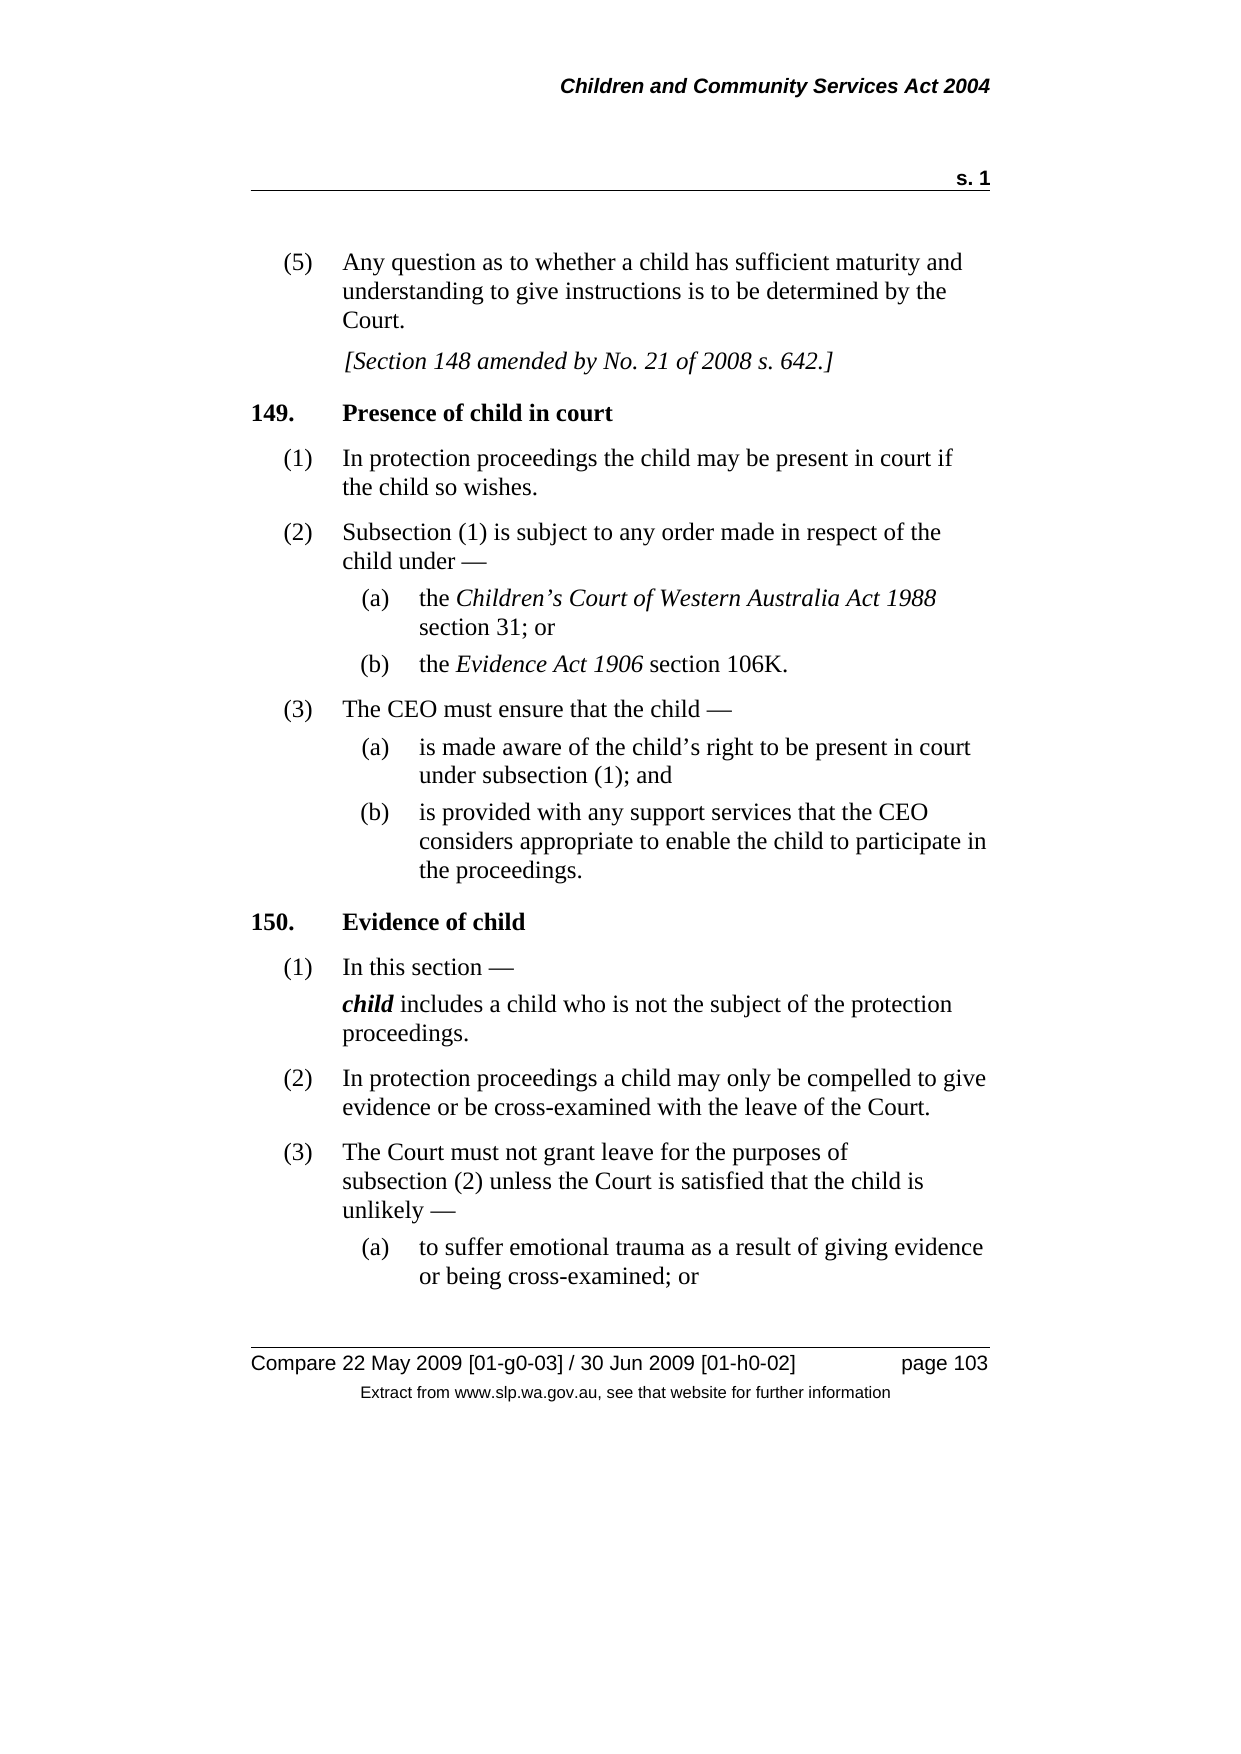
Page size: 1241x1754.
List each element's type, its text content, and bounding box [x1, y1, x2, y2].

text (a) is made aware of the child’s right to be present in court under subsection (1); and [251, 732, 990, 789]
text [Section 148 amended by No. 21 of 2008 s. 642.] [251, 346, 990, 375]
text (b) the Evidence Act 1906 section 106K. [251, 649, 990, 678]
text (a) to suffer emotional trauma as a result of giving evidence or being cross-examined; or [251, 1232, 990, 1289]
text (3) The CEO must ensure that the child — [251, 694, 990, 723]
text (3) The Court must not grant leave for the purposes of subsection (2) unless the Court is satisfied that the child is unlikely — [251, 1137, 990, 1224]
text (b) is provided with any support services that the CEO considers appropriate to enable the child to participate in the proceedings. [251, 797, 990, 884]
subtitle 149. Presence of child in court [251, 398, 990, 427]
text (1) In protection proceedings the child may be present in court if the child so wishes. [251, 443, 990, 501]
subtitle 150. Evidence of child [251, 907, 990, 935]
text (a) the Children’s Court of Western Australia Act 1988 section 31; or [251, 583, 990, 641]
text (1) In this section — [251, 952, 990, 981]
text child includes a child who is not the subject of the protection proceedings. [251, 989, 990, 1047]
text (2) In protection proceedings a child may only be compelled to give evidence or be cross-examined with the leave of the Court. [251, 1063, 990, 1121]
text (5) Any question as to whether a child has sufficient maturity and understanding to give instructions is to be determined by the Court. [251, 247, 990, 334]
text (2) Subsection (1) is subject to any order made in respect of the child under — [251, 517, 990, 575]
